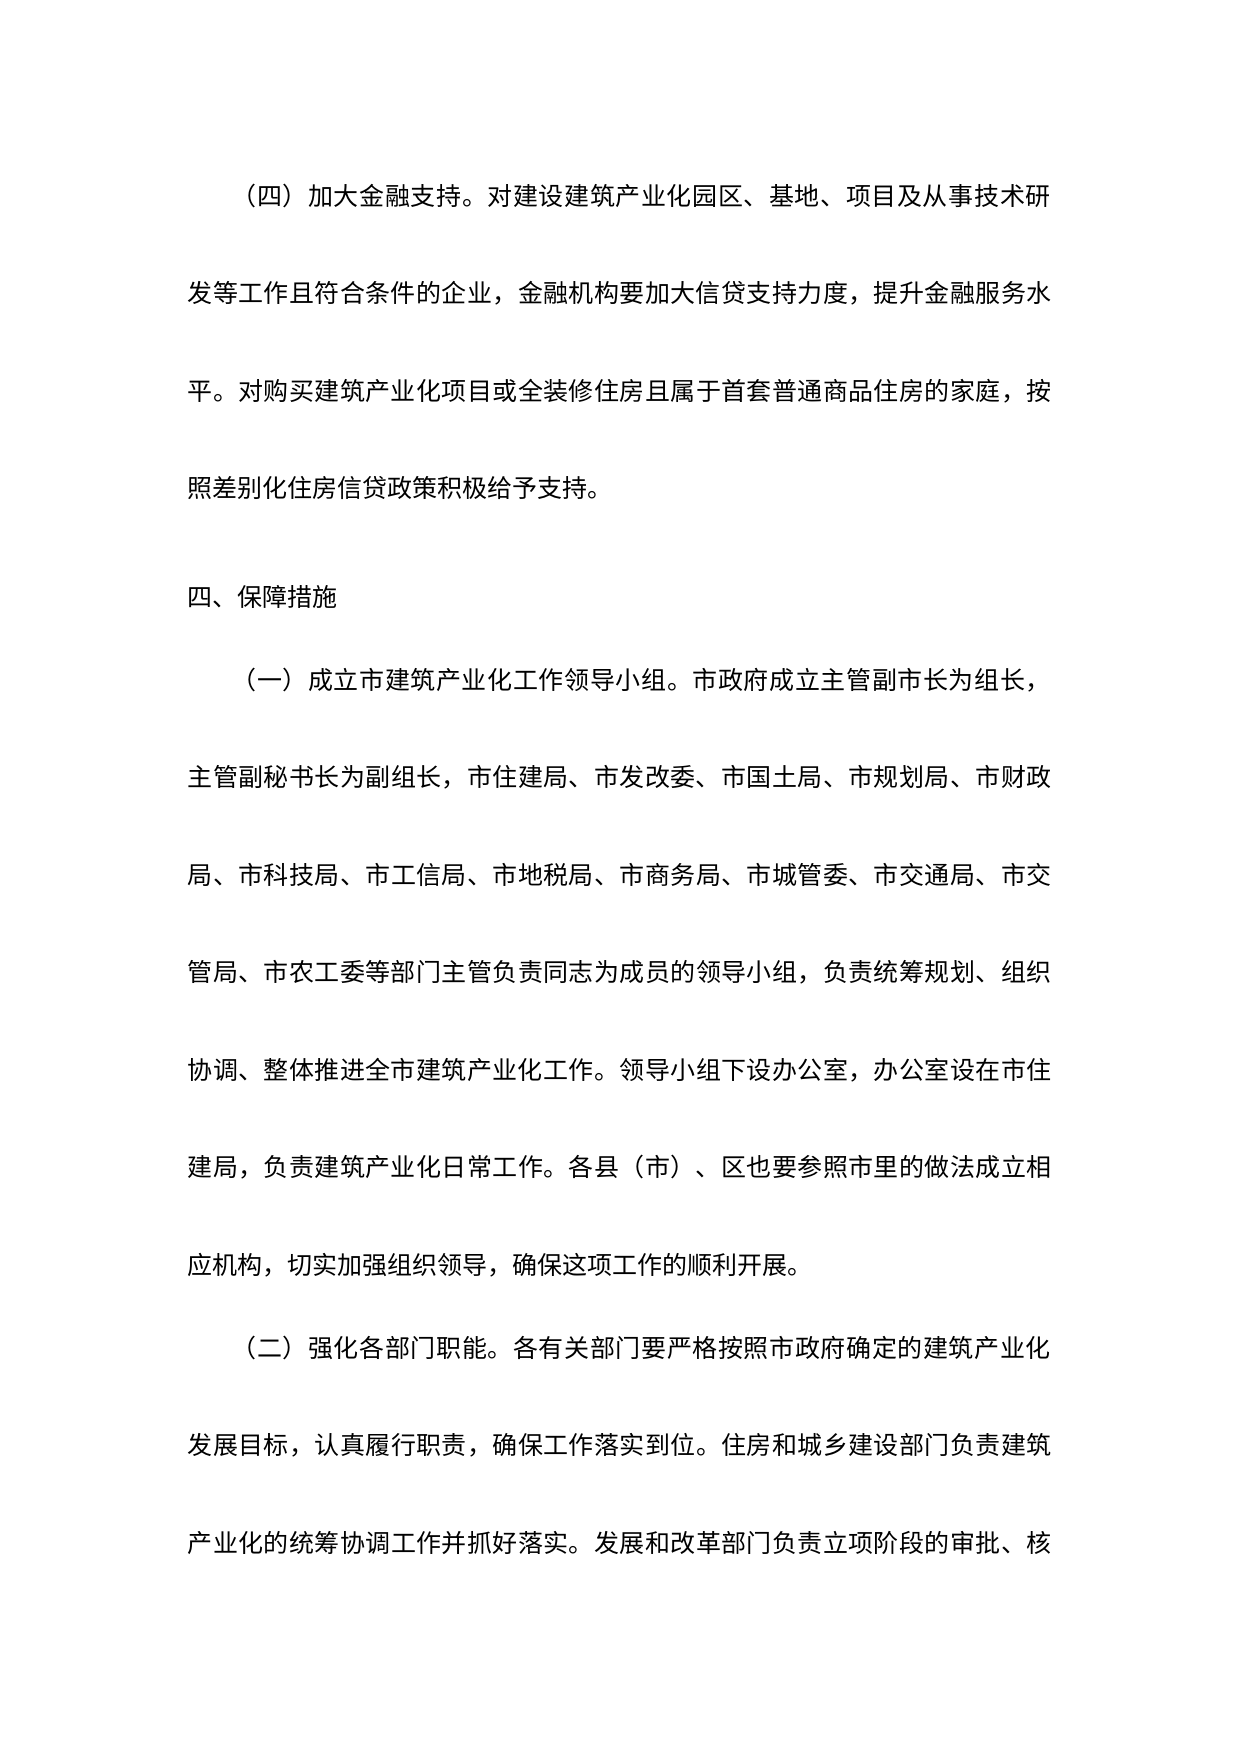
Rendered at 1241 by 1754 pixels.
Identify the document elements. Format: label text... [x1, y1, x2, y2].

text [187, 1314, 1053, 1574]
text （四）加大金融支持。对建设建筑产业化园区、基地、项目及从事技术研发等工作且符合条件的企业，金融机构要加大信贷支持力度，提升金融服务水平。对购买建筑产业化项目或全装修住房且属于首套普通商品住房的家庭，按照差别化住房信贷政策积极给予支持。 [187, 162, 1053, 519]
text （一）成立市建筑产业化工作领导小组。市政府成立主管副市长为组长，主管副秘书长为副组长，市住建局、市发改委、市国土局、市规划局、市财政局、市科技局、市工信局、市地税局、市商务局、市城管委、市交通局、市交管局、市农工委等部门主管负责同志为成员的领导小组，负责统筹规划、组织协调、整体推进全市建筑产业化工作。领导小组下设办公室，办公室设在市住建局，负责建筑产业化日常工作。各县（市）、区也要参照市里的做法成立相应机构，切实加强组织领导，确保这项工作的顺利开展。 [187, 646, 1053, 1296]
text 四、保障措施 [187, 563, 1053, 628]
